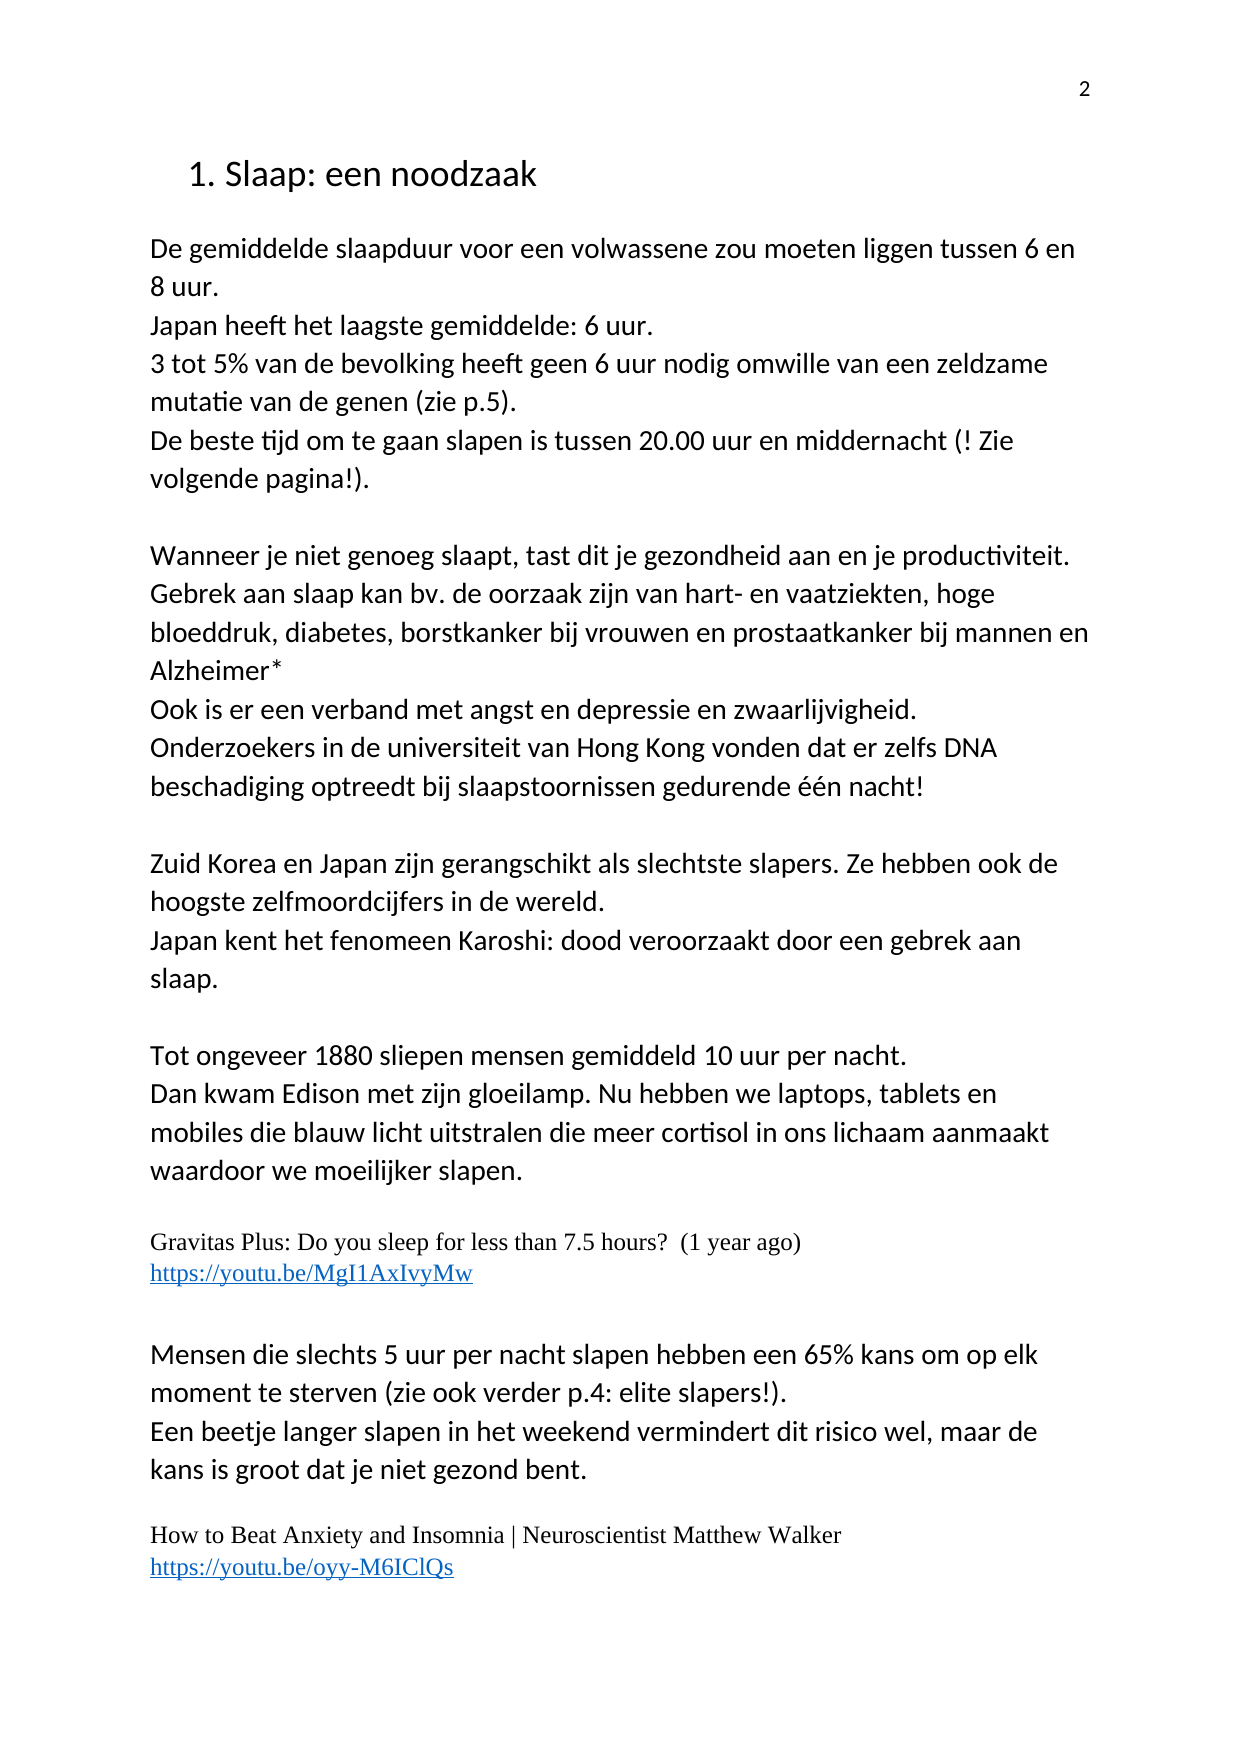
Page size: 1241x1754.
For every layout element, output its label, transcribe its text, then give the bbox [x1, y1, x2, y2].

text How to Beat Anxiety and Insomnia | Neuroscientist Matthew Walker [150, 1521, 1090, 1549]
text Ook is er een verband met angst en depressie en zwaarlijvigheid. [150, 691, 1090, 727]
text Onderzoekers in de universiteit van Hong Kong vonden dat er zelfs DNA beschadiging optreedt bij slaapstoornissen gedurende één nacht! [150, 729, 1090, 803]
text Dan kwam Edison met zijn gloeilamp. Nu hebben we laptops, tablets en mobiles die blauw licht uitstralen die meer cortisol in ons lichaam aanmaakt waardoor we moeilijker slapen. [150, 1075, 1090, 1188]
text Een beetje langer slapen in het weekend vermindert dit risico wel, maar de kans is groot dat je niet gezond bent. [150, 1413, 1090, 1487]
text Mensen die slechts 5 uur per nacht slapen hebben een 65% kans om op elk moment te sterven (zie ook verder p.4: elite slapers!). [150, 1336, 1090, 1410]
text De beste tijd om te gaan slapen is tussen 20.00 uur en middernacht (! Zie volgende pagina!). [150, 422, 1090, 496]
text 3 tot 5% van de bevolking heeft geen 6 uur nodig omwille van een zeldzame mutatie van de genen (zie p.5). [150, 345, 1090, 419]
text Japan heeft het laagste gemiddelde: 6 uur. [150, 307, 1090, 342]
list Slaap: een noodzaak [187, 150, 1090, 196]
text Tot ongeveer 1880 sliepen mensen gemiddeld 10 uur per nacht. [150, 1037, 1090, 1072]
text De gemiddelde slaapduur voor een volwassene zou moeten liggen tussen 6 en 8 uur. [150, 230, 1090, 304]
text Gravitas Plus: Do you sleep for less than 7.5 hours? (1 year ago) [150, 1227, 1090, 1256]
text Wanneer je niet genoeg slaapt, tast dit je gezondheid aan en je productiviteit. [150, 537, 1090, 573]
text Gebrek aan slaap kan bv. de oorzaak zijn van hart- en vaatziekten, hoge bloeddruk, diabetes, borstkanker bij vrouwen en prostaatkanker bij mannen en Alzheimer* [150, 576, 1090, 688]
text https://youtu.be/MgI1AxIvyMw [150, 1258, 1090, 1287]
text Japan kent het fenomeen Karoshi: dood veroorzaakt door een gebrek aan slaap. [150, 922, 1090, 996]
text https://youtu.be/oyy-M6IClQs [150, 1552, 1090, 1580]
text Zuid Korea en Japan zijn gerangschikt als slechtste slapers. Ze hebben ook de hoogste zelfmoordcijfers in de wereld. [150, 845, 1090, 919]
